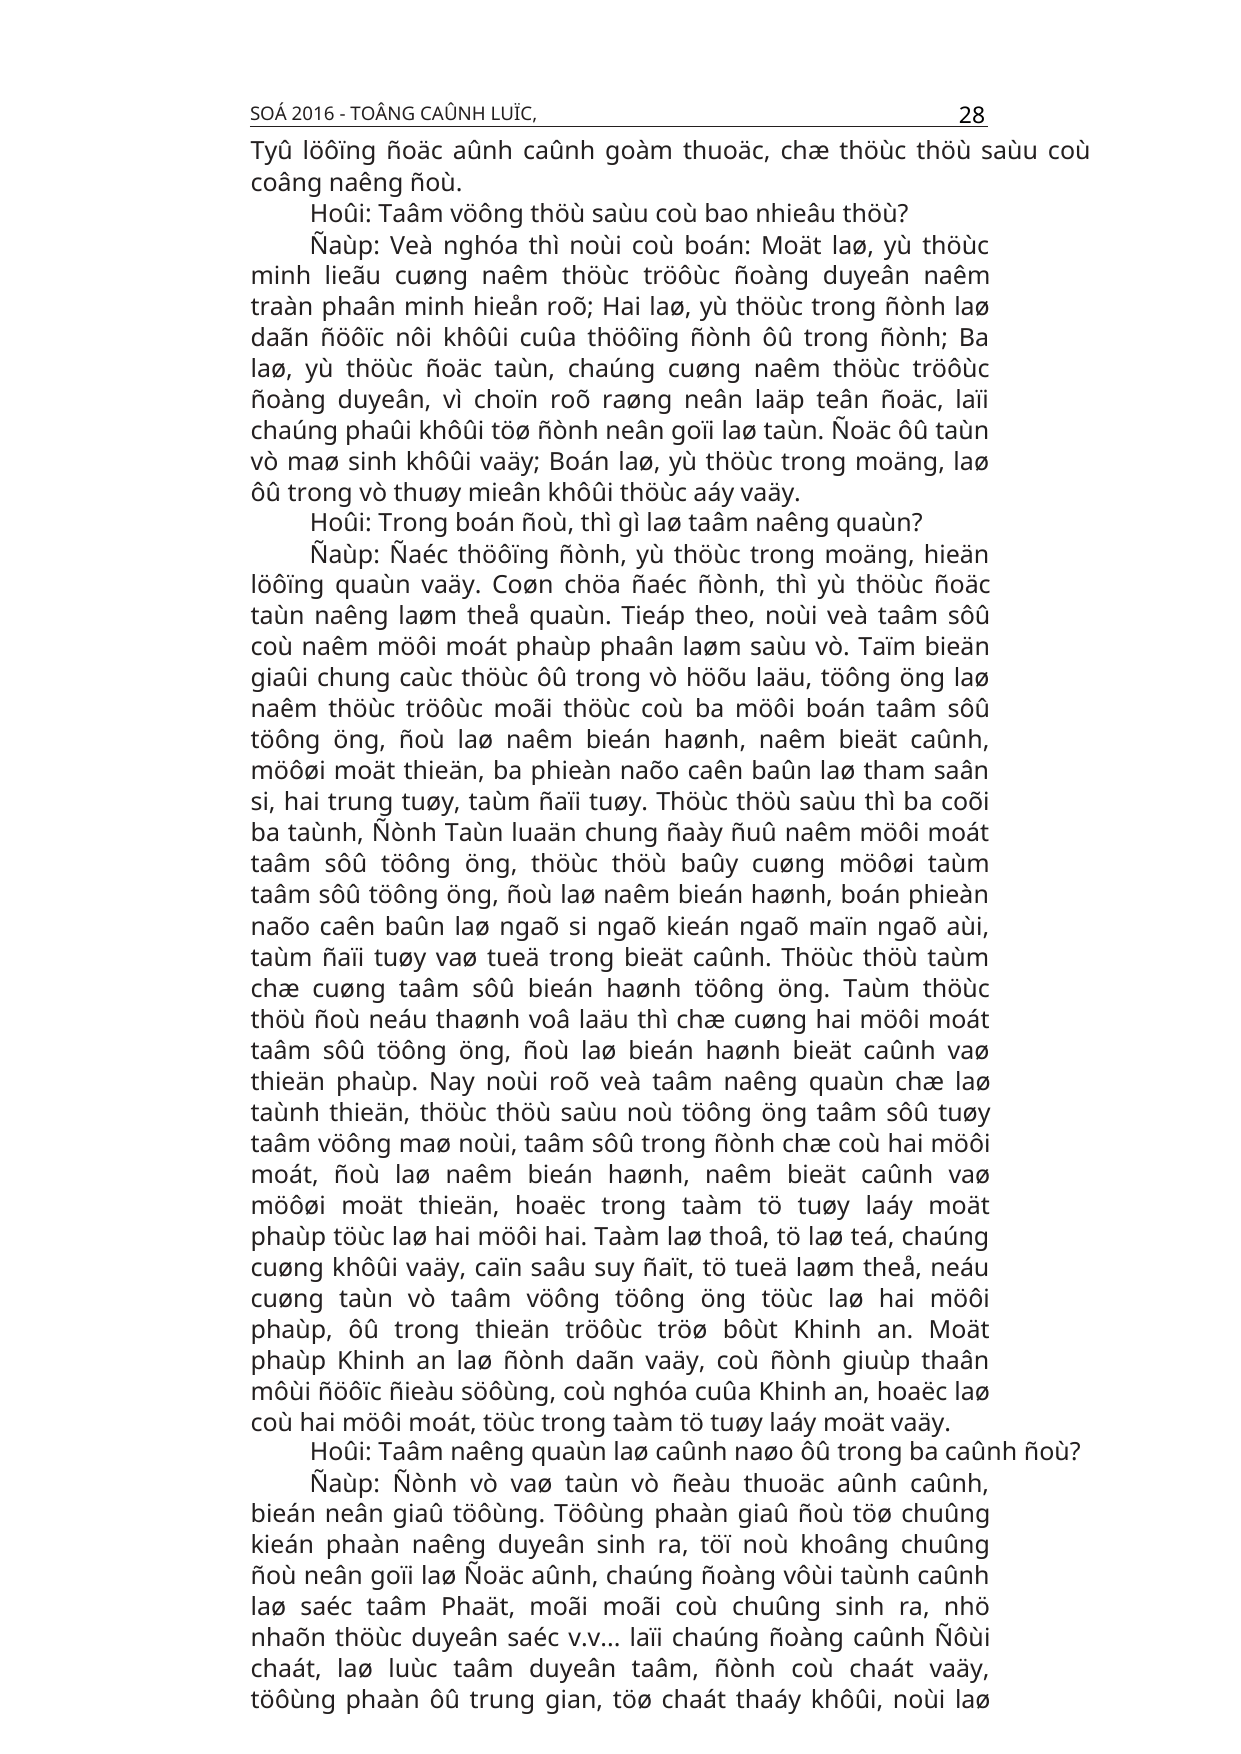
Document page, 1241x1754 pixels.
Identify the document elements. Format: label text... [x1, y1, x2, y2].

text Hoûi: Taâm naêng quaùn laø caûnh naøo ôû trong ba caûnh ñoù? [309, 1439, 1092, 1466]
text Ñaùp: Veà nghóa thì noùi coù boán: Moät laø, yù thöùc minh lieãu cuøng naêm thöùc tröôùc ñoàng duyeân naêm traàn phaân minh hieån roõ; Hai laø, yù thöùc trong ñònh laø daãn ñöôïc nôi khôûi cuûa thöôïng ñònh ôû trong ñònh; Ba laø, yù thöùc ñoäc taùn, chaúng cuøng naêm thöùc tröôùc ñoàng duyeân, vì choïn roõ raøng neân laäp teân ñoäc, laïi chaúng phaûi khôûi töø ñònh neân goïi laø taùn. Ñoäc ôû taùn vò maø sinh khôûi vaäy; Boán laø, yù thöùc trong moäng, laø ôû trong vò thuøy mieân khôûi thöùc aáy vaäy. [250, 230, 990, 509]
text Hoûi: Trong boán ñoù, thì gì laø taâm naêng quaùn? [309, 509, 1092, 537]
text Ñaùp: Ñaéc thöôïng ñònh, yù thöùc trong moäng, hieän löôïng quaùn vaäy. Coøn chöa ñaéc ñònh, thì yù thöùc ñoäc taùn naêng laøm theå quaùn. Tieáp theo, noùi veà taâm sôû coù naêm möôi moát phaùp phaân laøm saùu vò. Taïm bieän giaûi chung caùc thöùc ôû trong vò höõu laäu, töông öng laø naêm thöùc tröôùc moãi thöùc coù ba möôi boán taâm sôû töông öng, ñoù laø naêm bieán haønh, naêm bieät caûnh, möôøi moät thieän, ba phieàn naõo caên baûn laø tham saân si, hai trung tuøy, taùm ñaïi tuøy. Thöùc thöù saùu thì ba coõi ba taùnh, Ñònh Taùn luaän chung ñaày ñuû naêm möôi moát taâm sôû töông öng, thöùc thöù baûy cuøng möôøi taùm taâm sôû töông öng, ñoù laø naêm bieán haønh, boán phieàn naõo caên baûn laø ngaõ si ngaõ kieán ngaõ maïn ngaõ aùi, taùm ñaïi tuøy vaø tueä trong bieät caûnh. Thöùc thöù taùm chæ cuøng taâm sôû bieán haønh töông öng. Taùm thöùc thöù ñoù neáu thaønh voâ laäu thì chæ cuøng hai möôi moát taâm sôû töông öng, ñoù laø bieán haønh bieät caûnh vaø thieän phaùp. Nay noùi roõ veà taâm naêng quaùn chæ laø taùnh thieän, thöùc thöù saùu noù töông öng taâm sôû tuøy taâm vöông maø noùi, taâm sôû trong ñònh chæ coù hai möôi moát, ñoù laø naêm bieán haønh, naêm bieät caûnh vaø möôøi moät thieän, hoaëc trong taàm tö tuøy laáy moät phaùp töùc laø hai möôi hai. Taàm laø thoâ, tö laø teá, chaúng cuøng khôûi vaäy, caïn saâu suy ñaït, tö tueä laøm theå, neáu cuøng taùn vò taâm vöông töông öng töùc laø hai möôi phaùp, ôû trong thieän tröôùc tröø bôùt Khinh an. Moät phaùp Khinh an laø ñònh daãn vaäy, coù ñònh giuùp thaân môùi ñöôïc ñieàu söôùng, coù nghóa cuûa Khinh an, hoaëc laø coù hai möôi moát, töùc trong taàm tö tuøy laáy moät vaäy. [250, 539, 990, 1439]
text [250, 1467, 990, 1716]
text Tyû löôïng ñoäc aûnh caûnh goàm thuoäc, chæ thöùc thöù saùu coù coâng naêng ñoù. [250, 134, 1092, 197]
text Hoûi: Taâm vöông thöù saùu coù bao nhieâu thöù? [309, 197, 1092, 228]
